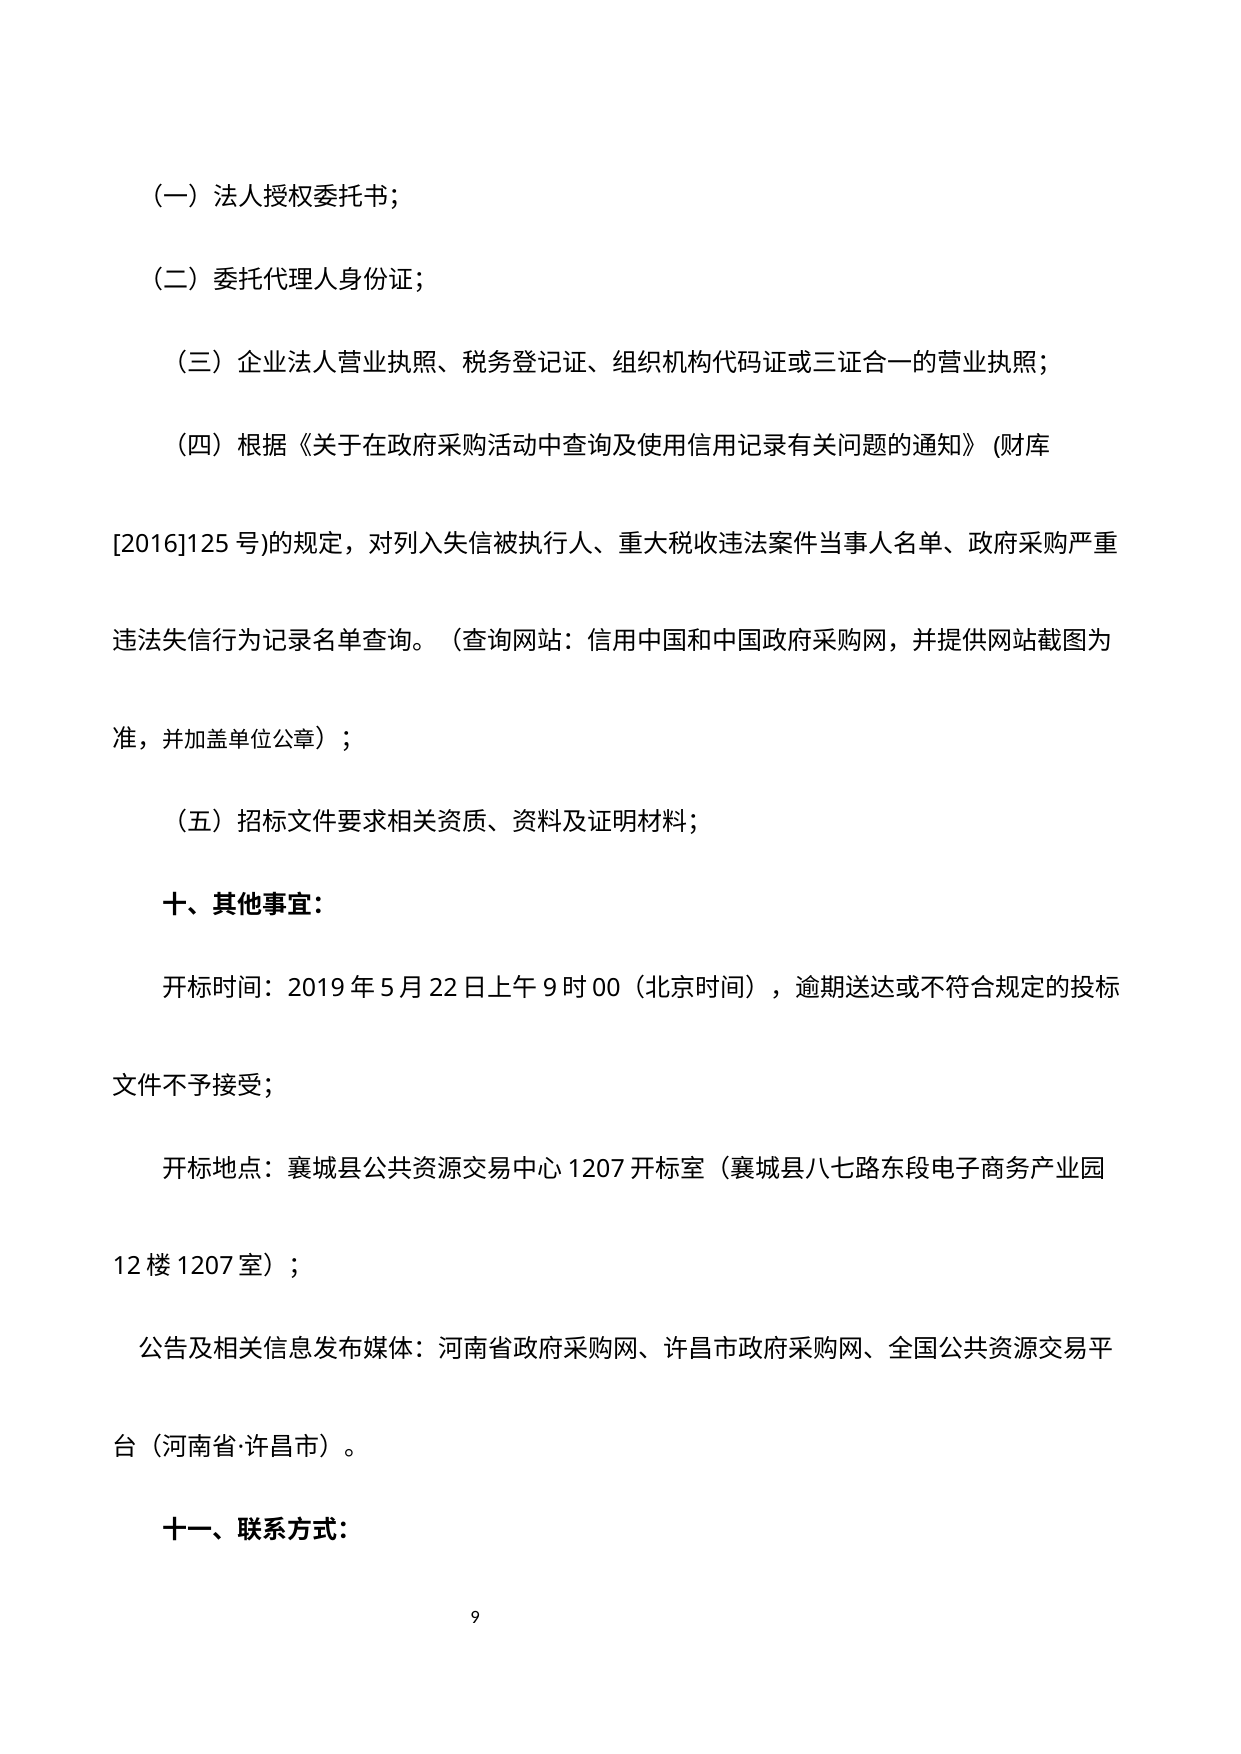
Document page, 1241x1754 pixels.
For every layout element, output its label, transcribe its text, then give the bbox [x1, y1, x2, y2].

text 开标时间：2019年5月22日上午9时00（北京时间），逾期送达或不符合规定的投标文件不予接受； [112, 953, 1128, 1116]
text （三）企业法人营业执照、税务登记证、组织机构代码证或三证合一的营业执照； [112, 328, 1128, 393]
text （四）根据《关于在政府采购活动中查询及使用信用记录有关问题的通知》 (财库[2016]125 号)的规定，对列入失信被执行人、重大税收违法案件当事人名单、政府采购严重违法失信行为记录名单查询。（查询网站：信用中国和中国政府采购网，并提供网站截图为准，并加盖单位公章）； [112, 411, 1128, 769]
text 公告及相关信息发布媒体：河南省政府采购网、许昌市政府采购网、全国公共资源交易平台（河南省·许昌市）。 [112, 1314, 1128, 1477]
text 十、其他事宜： [112, 870, 1128, 935]
text 开标地点：襄城县公共资源交易中心1207开标室（襄城县八七路东段电子商务产业园12楼1207室）； [112, 1134, 1128, 1296]
text （五）招标文件要求相关资质、资料及证明材料； [112, 787, 1128, 852]
text 十一、联系方式： [112, 1495, 1128, 1560]
text （一）法人授权委托书； [112, 162, 1128, 227]
text （二）委托代理人身份证； [112, 245, 1128, 310]
